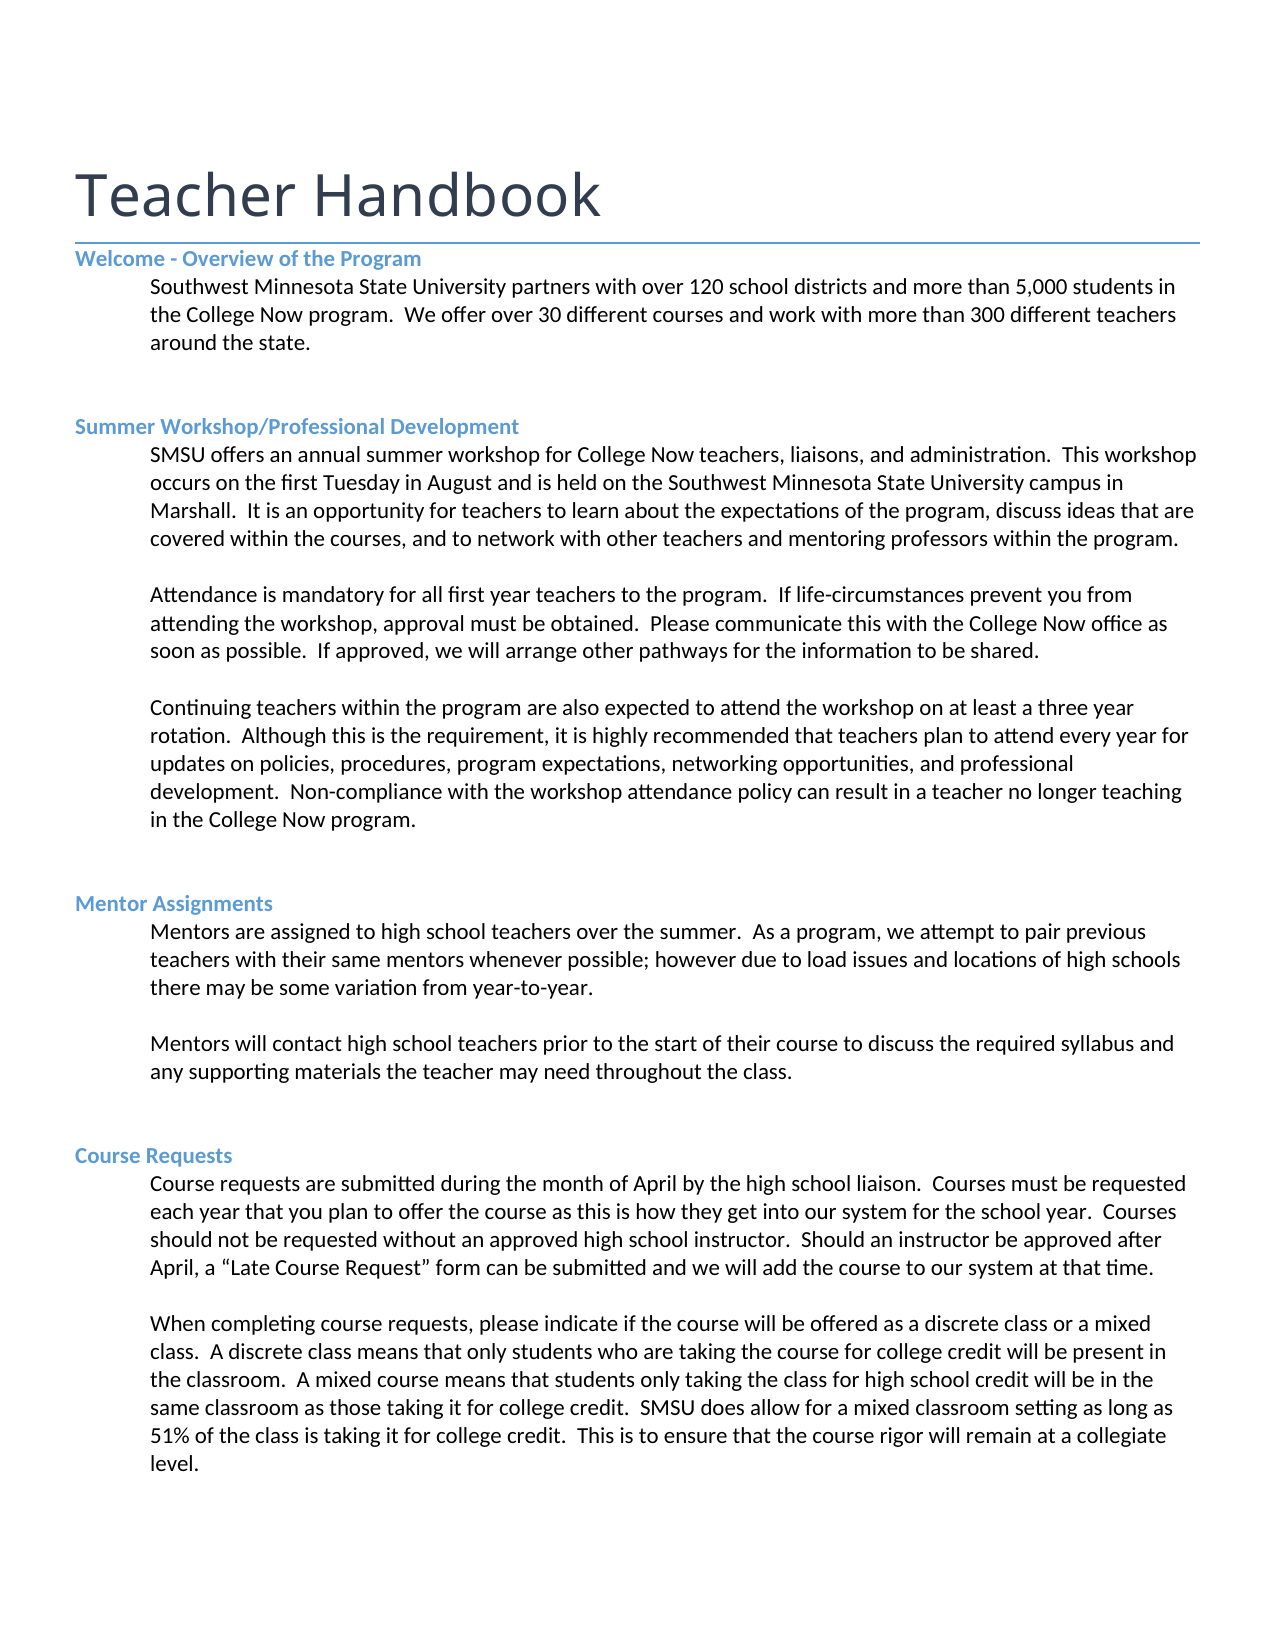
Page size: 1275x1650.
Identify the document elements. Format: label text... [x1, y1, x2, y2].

text Continuing teachers within the program are also expected to attend the workshop on at least a three year rotation. Although this is the requirement, it is highly recommended that teachers plan to attend every year for updates on policies, procedures, program expectations, networking opportunities, and professional development. Non-compliance with the workshop attendance policy can result in a teacher no longer teaching in the College Now program. [150, 693, 1200, 833]
text When completing course requests, please indicate if the course will be offered as a discrete class or a mixed class. A discrete class means that only students who are taking the course for college credit will be present in the classroom. A mixed course means that students only taking the class for high school credit will be in the same classroom as those taking it for college credit. SMSU does allow for a mixed classroom setting as long as 51% of the class is taking it for college credit. This is to ensure that the course rigor will remain at a collegiate level. [150, 1309, 1200, 1477]
text Mentor Assignments [75, 889, 1200, 917]
text Course requests are submitted during the month of April by the high school liaison. Courses must be requested each year that you plan to offer the course as this is how they get into our system for the school year. Courses should not be requested without an approved high school instructor. Should an instructor be approved after April, a “Late Course Request” form can be submitted and we will add the course to our system at that time. [150, 1169, 1200, 1281]
list Southwest Minnesota State University partners with over 120 school districts and more than 5,000 students in the College Now program. We offer over 30 different courses and work with more than 300 different teachers around the state. [150, 272, 1200, 356]
text Attendance is mandatory for all first year teachers to the program. If life-circumstances prevent you from attending the workshop, approval must be obtained. Please communicate this with the College Now office as soon as possible. If approved, we will arrange other pathways for the information to be shared. [150, 581, 1200, 665]
text Mentors will contact high school teachers prior to the start of their course to discuss the required syllabus and any supporting materials the teacher may need throughout the class. [150, 1029, 1200, 1085]
subtitle Welcome - Overview of the Program [75, 244, 1200, 272]
text SMSU offers an annual summer workshop for College Now teachers, liaisons, and administration. This workshop occurs on the first Tuesday in August and is held on the Southwest Minnesota State University campus in Marshall. It is an opportunity for teachers to learn about the expectations of the program, discuss ideas that are covered within the courses, and to network with other teachers and mentoring professors within the program. [150, 441, 1200, 553]
text Mentors are assigned to high school teachers over the summer. As a program, we attempt to pair previous teachers with their same mentors whenever possible; however due to load issues and locations of high schools there may be some variation from year-to-year. [150, 917, 1200, 1001]
subtitle Summer Workshop/Professional Development [75, 412, 1200, 441]
title Teacher Handbook [75, 154, 1200, 242]
subtitle Course Requests [75, 1141, 1200, 1169]
